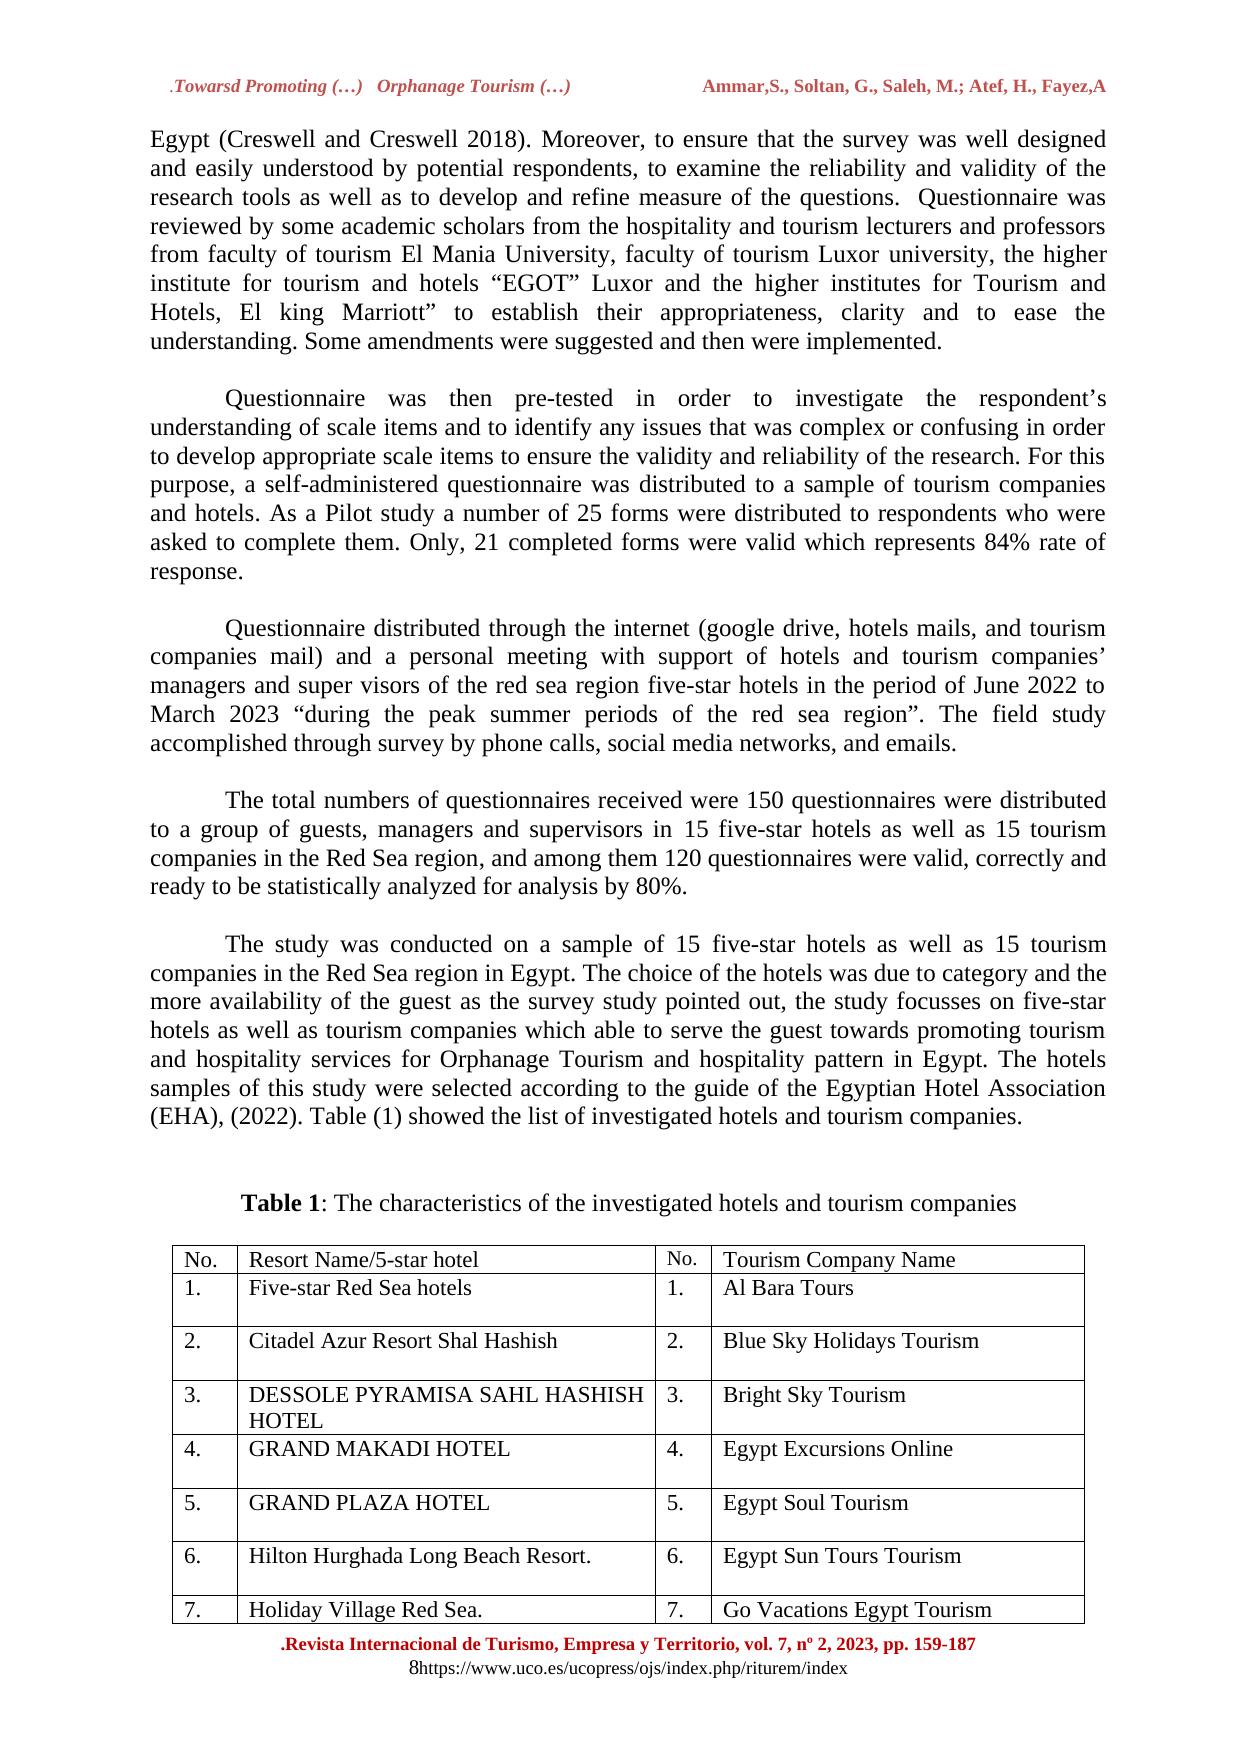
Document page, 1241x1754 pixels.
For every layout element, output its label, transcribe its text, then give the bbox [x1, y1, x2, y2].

table_cell GRAND MAKADI HOTEL [238, 1435, 655, 1487]
table_cell [173, 1274, 237, 1326]
table_cell [656, 1489, 711, 1541]
table_cell [656, 1435, 711, 1487]
table_cell [173, 1489, 237, 1541]
table_header Tourism Company Name [712, 1246, 1084, 1272]
table_header No. [173, 1246, 237, 1272]
table_header Resort Name/5-star hotel [238, 1246, 655, 1272]
text Questionnaire was then pre-tested in order to investigate the respondent’s understanding of scale items and to identify any issues that was complex or confusing in order to develop appropriate scale items to ensure the validity and reliability of the research. For this purpose, a self-administered questionnaire was distributed to a sample of tourism companies and hotels. As a Pilot study a number of 25 forms were distributed to respondents who were asked to complete them. Only, 21 completed forms were valid which represents 84% rate of response. [150, 383, 1107, 584]
table_cell Citadel Azur Resort Shal Hashish [238, 1327, 655, 1380]
table_cell [656, 1274, 711, 1326]
table_cell [173, 1596, 237, 1622]
table_cell Bright Sky Tourism [712, 1381, 1084, 1434]
text The study was conducted on a sample of 15 five-star hotels as well as 15 tourism companies in the Red Sea region in Egypt. The choice of the hotels was due to category and the more availability of the guest as the survey study pointed out, the study focusses on five-star hotels as well as tourism companies which able to serve the guest towards promoting tourism and hospitality services for Orphanage Tourism and hospitality pattern in Egypt. The hotels samples of this study were selected according to the guide of the Egyptian Hotel Association (EHA), (2022). Table (1) showed the list of investigated hotels and tourism companies. [150, 929, 1107, 1130]
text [150, 124, 1107, 354]
table_cell Egypt Excursions Online [712, 1435, 1084, 1487]
text Questionnaire distributed through the internet (google drive, hotels mails, and tourism companies mail) and a personal meeting with support of hotels and tourism companies’ managers and super visors of the red sea region five-star hotels in the period of June 2022 to March 2023 “during the peak summer periods of the red sea region”. The field study accomplished through survey by phone calls, social media networks, and emails. [150, 613, 1107, 756]
text The total numbers of questionnaires received were 150 questionnaires were distributed to a group of guests, managers and supervisors in 15 five-star hotels as well as 15 tourism companies in the Red Sea region, and among them 120 questionnaires were valid, correctly and ready to be statistically analyzed for analysis by 80%. [150, 785, 1107, 900]
table_cell [656, 1327, 711, 1380]
table_cell [656, 1381, 711, 1434]
table_cell [173, 1435, 237, 1487]
text Table 1: The characteristics of the investigated hotels and tourism companies [150, 1188, 1107, 1216]
table_cell [173, 1381, 237, 1434]
table_cell Hilton Hurghada Long Beach Resort. [238, 1542, 655, 1595]
table_cell Egypt Soul Tourism [712, 1489, 1084, 1541]
table_cell [173, 1542, 237, 1595]
table_cell Egypt Sun Tours Tourism [712, 1542, 1084, 1595]
table_cell DESSOLE PYRAMISA SAHL HASHISH HOTEL [238, 1381, 655, 1434]
table_header No. [656, 1246, 711, 1272]
table_cell GRAND PLAZA HOTEL [238, 1489, 655, 1541]
table_cell Blue Sky Holidays Tourism [712, 1327, 1084, 1380]
table_cell Five-star Red Sea hotels [238, 1274, 655, 1326]
table_cell Al Bara Tours [712, 1274, 1084, 1326]
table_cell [712, 1596, 1084, 1622]
table_cell [656, 1596, 711, 1622]
table_cell [173, 1327, 237, 1380]
table_cell [656, 1542, 711, 1595]
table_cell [238, 1596, 655, 1622]
